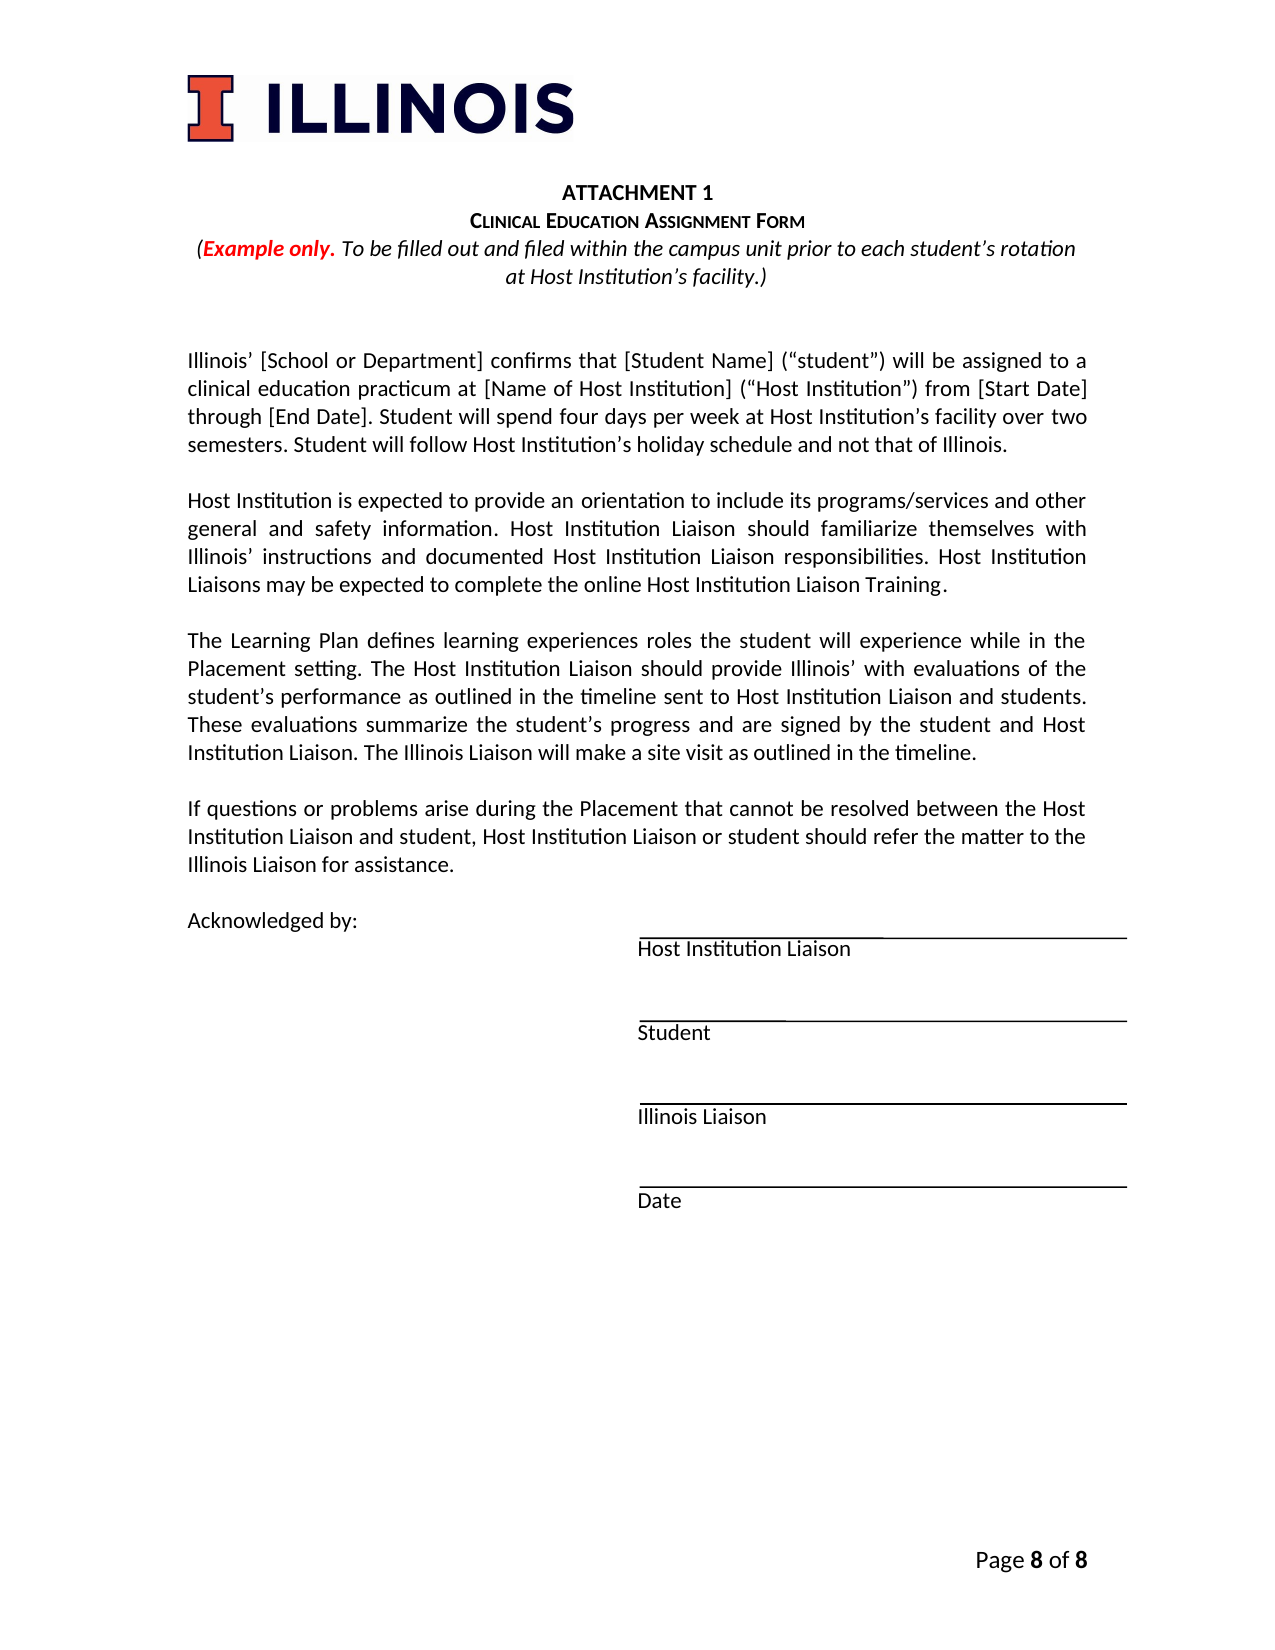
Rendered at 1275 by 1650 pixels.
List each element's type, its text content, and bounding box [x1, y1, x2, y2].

text Clinical Education Assignment Form [187, 206, 1087, 234]
text If questions or problems arise during the Placement that cannot be resolved between the Host Institution Liaison and student, Host Institution Liaison or student should refer the matter to the Illinois Liaison for assistance. [187, 794, 1087, 878]
text Host Institution is expected to provide an orientation to include its programs/services and other general and safety information. Host Institution Liaison should familiarize themselves with Illinois’ instructions and documented Host Institution Liaison responsibilities. Host Institution Liaisons may be expected to complete the online Host Institution Liaison Training. [187, 486, 1087, 598]
text Host Institution Liaison [562, 934, 1087, 963]
text Student [562, 1018, 1087, 1047]
text Date [562, 1186, 1087, 1214]
text (Example only. To be filled out and filed within the campus unit prior to each student’s rotation at Host Institution’s facility.) [187, 234, 1087, 290]
picture [187, 75, 574, 142]
text Illinois Liaison [562, 1102, 1087, 1131]
text ATTACHMENT 1 [187, 178, 1087, 206]
text The Learning Plan defines learning experiences roles the student will experience while in the Placement setting. The Host Institution Liaison should provide Illinois’ with evaluations of the student’s performance as outlined in the timeline sent to Host Institution Liaison and students. These evaluations summarize the student’s progress and are signed by the student and Host Institution Liaison. The Illinois Liaison will make a site visit as outlined in the timeline. [187, 626, 1087, 766]
text Illinois’ [School or Department] confirms that [Student Name] (“student”) will be assigned to a clinical education practicum at [Name of Host Institution] (“Host Institution”) from [Start Date] through [End Date]. Student will spend four days per week at Host Institution’s facility over two semesters. Student will follow Host Institution’s holiday schedule and not that of Illinois. [187, 346, 1087, 458]
text Acknowledged by: [187, 907, 1087, 934]
